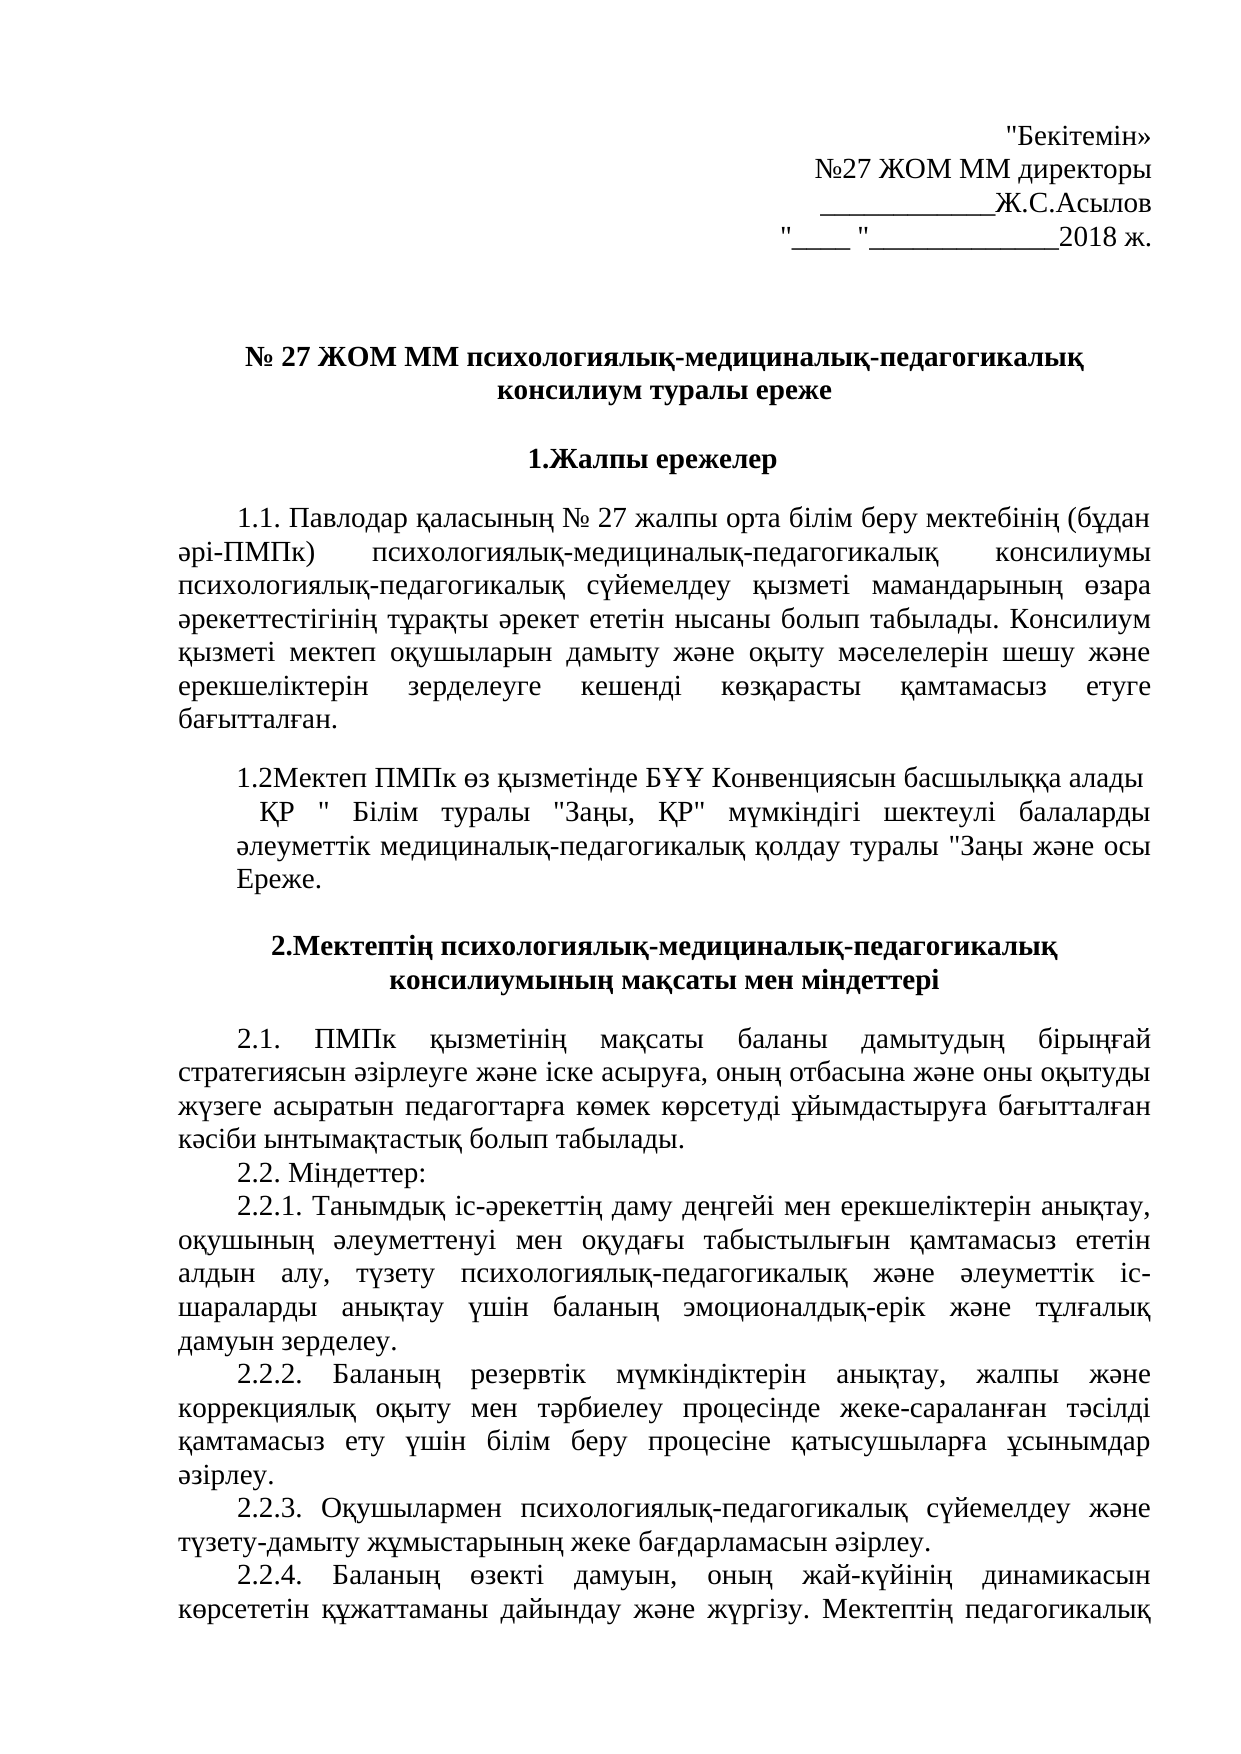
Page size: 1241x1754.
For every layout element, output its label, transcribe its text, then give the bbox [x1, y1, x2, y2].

text 2.Мектептің психологиялық-медициналық-педагогикалық консилиумының мақсаты мен міндеттері [177, 928, 1152, 995]
text 2.2.1. Танымдық іс-әрекеттің даму деңгейі мен ерекшеліктерін анықтау, оқушының әлеуметтенуі мен оқудағы табыстылығын қамтамасыз ететін алдын алу, түзету психологиялық-педагогикалық және әлеуметтік іс-шараларды анықтау үшін баланың эмоционалдық-ерік және тұлғалық дамуын зерделеу. [178, 1188, 1152, 1356]
text 2.2. Міндеттер: [178, 1155, 1152, 1188]
text 1.1. Павлодар қаласының № 27 жалпы орта білім беру мектебінің (бұдан әрі-ПМПк) психологиялық-медициналық-педагогикалық консилиумы психологиялық-педагогикалық сүйемелдеу қызметі мамандарының өзара әрекеттестігінің тұрақты әрекет ететін нысаны болып табылады. Консилиум қызметі мектеп оқушыларын дамыту және оқыту мәселелерін шешу және ерекшеліктерін зерделеуге кешенді көзқарасты қамтамасыз етуге бағытталған. [178, 500, 1152, 735]
text №27 ЖОМ ММ директоры [180, 152, 1152, 185]
text 1.2Мектеп ПМПк өз қызметінде БҰҰ Конвенциясын басшылыққа алады [236, 761, 1152, 794]
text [178, 1557, 1152, 1624]
text ____________Ж.С.Асылов [180, 185, 1152, 219]
text № 27 ЖОМ ММ психологиялық-медициналық-педагогикалық консилиум туралы ереже [177, 339, 1152, 406]
text 2.2.2. Баланың резервтік мүмкіндіктерін анықтау, жалпы және коррекциялық оқыту мен тәрбиелеу процесінде жеке-сараланған тәсілді қамтамасыз ету үшін білім беру процесіне қатысушыларға ұсынымдар әзірлеу. [178, 1356, 1152, 1490]
text ҚР " Білім туралы "Заңы, ҚР" мүмкіндігі шектеулі балаларды әлеуметтік медициналық-педагогикалық қолдау туралы "Заңы және осы Ереже. [236, 794, 1152, 895]
text "____ "_____________2018 ж. [180, 219, 1152, 252]
text 2.2.3. Оқушылармен психологиялық-педагогикалық сүйемелдеу және түзету-дамыту жұмыстарының жеке бағдарламасын әзірлеу. [178, 1490, 1152, 1557]
text 1.Жалпы ережелер [177, 441, 1152, 475]
text "Бекітемін» [180, 118, 1152, 152]
text 2.1. ПМПк қызметінің мақсаты баланы дамытудың бірыңғай стратегиясын әзірлеуге және іске асыруға, оның отбасына және оны оқытуды жүзеге асыратын педагогтарға көмек көрсетуді ұйымдастыруға бағытталған кәсіби ынтымақтастық болып табылады. [178, 1021, 1152, 1155]
